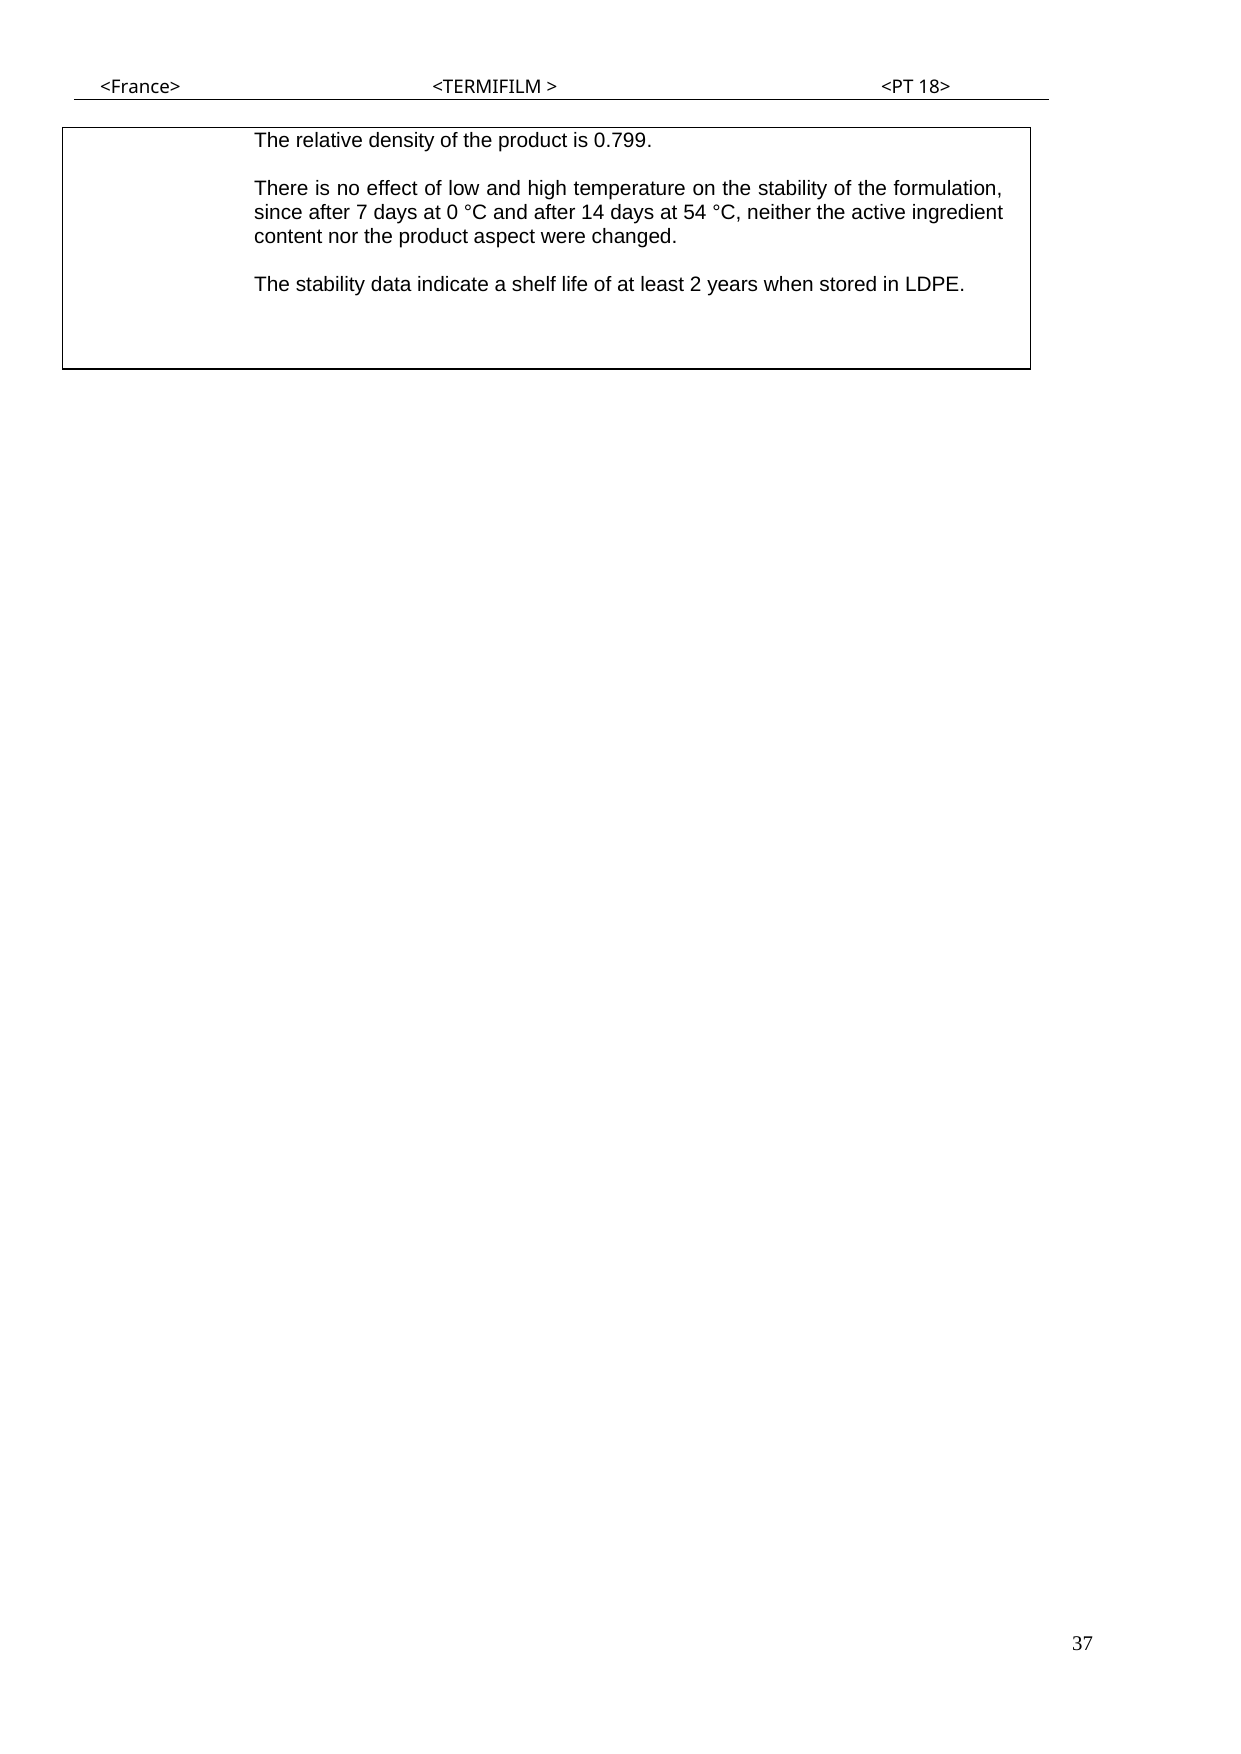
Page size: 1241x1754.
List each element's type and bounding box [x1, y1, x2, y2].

table_cell [63, 128, 1030, 368]
